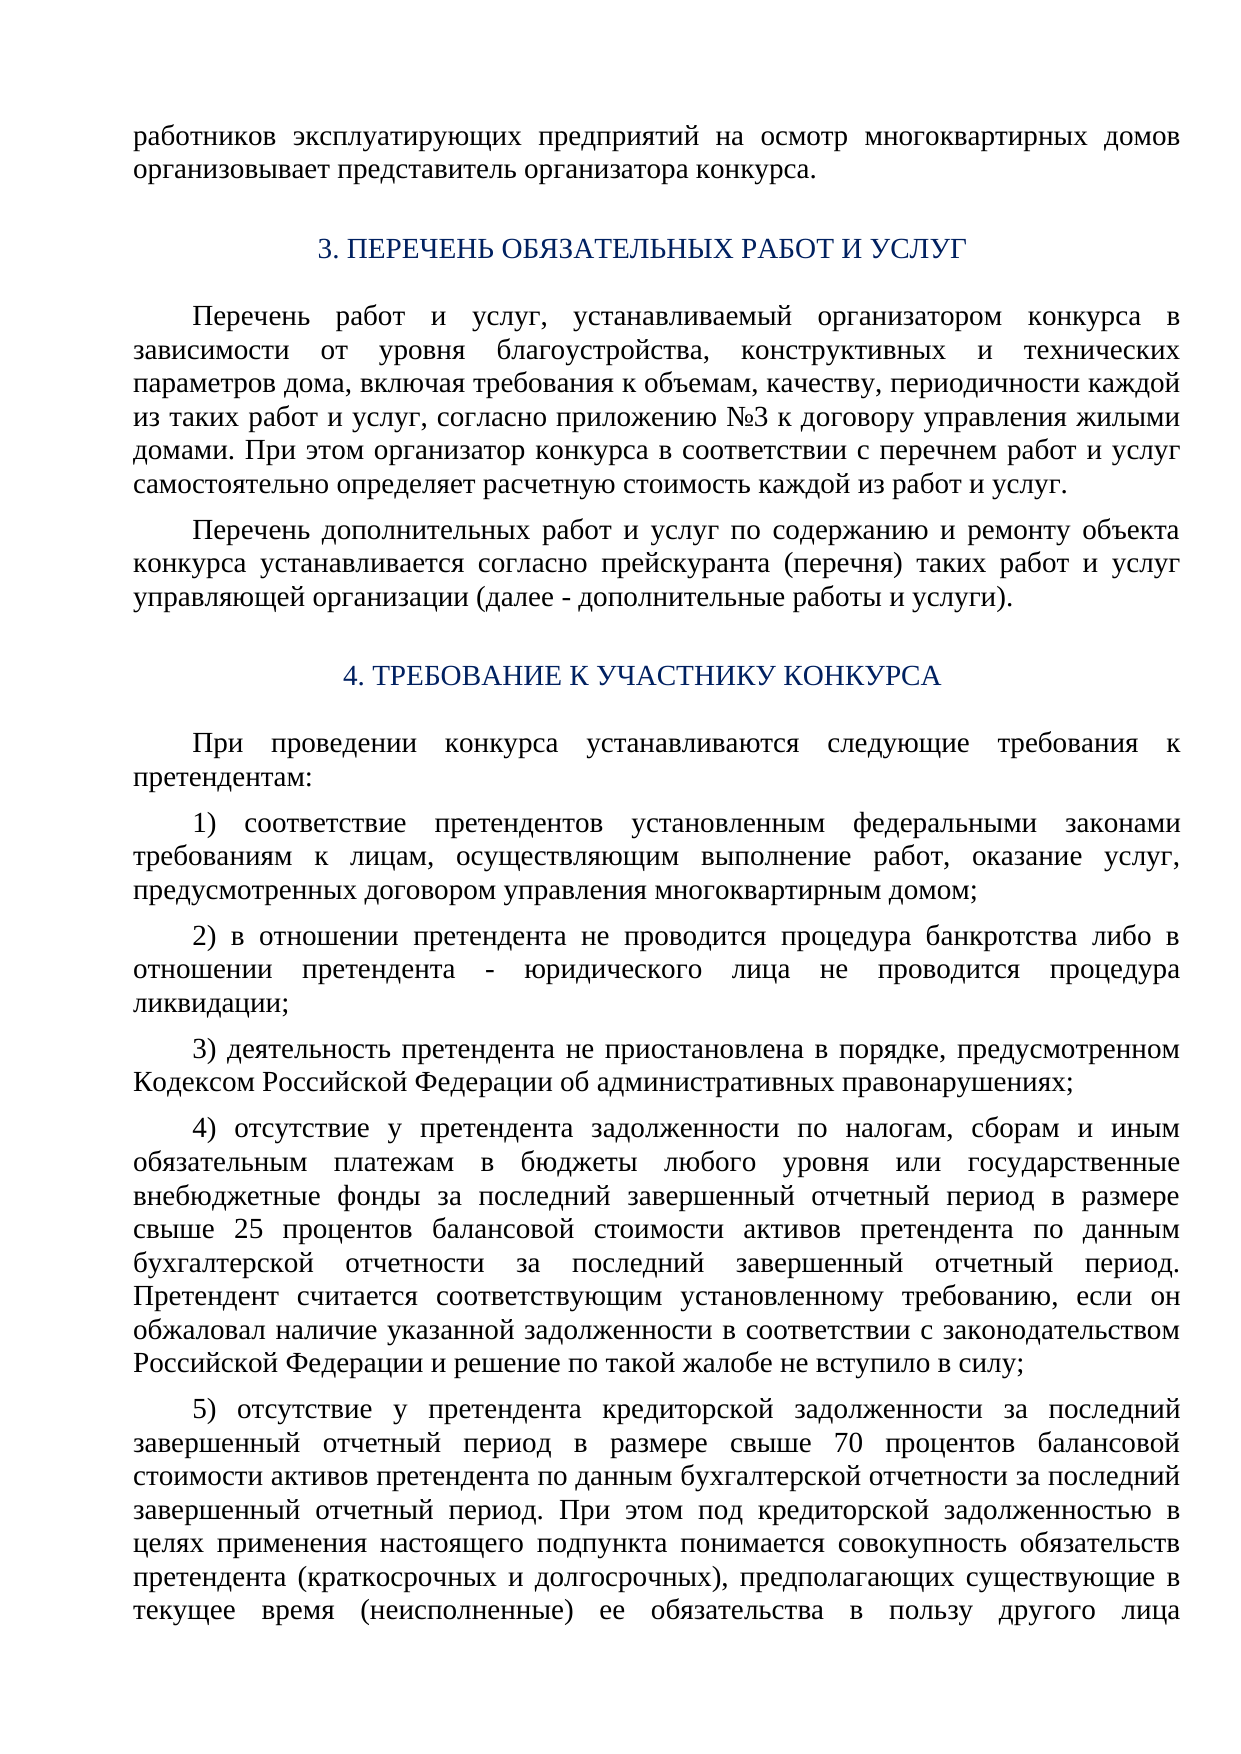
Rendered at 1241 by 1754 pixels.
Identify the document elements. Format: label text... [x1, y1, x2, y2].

text 2) в отношении претендента не проводится процедура банкротства либо в отношении претендента - юридического лица не проводится процедура ликвидации; [133, 918, 1181, 1019]
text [133, 118, 1181, 185]
text При проведении конкурса устанавливаются следующие требования к претендентам: [133, 726, 1181, 793]
text 3. ПЕРЕЧЕНЬ ОБЯЗАТЕЛЬНЫХ РАБОТ И УСЛУГ [133, 231, 1152, 265]
text 4. ТРЕБОВАНИЕ К УЧАСТНИКУ КОНКУРСА [133, 658, 1152, 692]
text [133, 1391, 1181, 1626]
text 1) соответствие претендентов установленным федеральными законами требованиям к лицам, осуществляющим выполнение работ, оказание услуг, предусмотренных договором управления многоквартирным домом; [133, 805, 1181, 906]
text Перечень работ и услуг, устанавливаемый организатором конкурса в зависимости от уровня благоустройства, конструктивных и технических параметров дома, включая требования к объемам, качеству, периодичности каждой из таких работ и услуг, согласно приложению №3 к договору управления жилыми домами. При этом организатор конкурса в соответствии с перечнем работ и услуг самостоятельно определяет расчетную стоимость каждой из работ и услуг. [133, 298, 1181, 499]
text 4) отсутствие у претендента задолженности по налогам, сборам и иным обязательным платежам в бюджеты любого уровня или государственные внебюджетные фонды за последний завершенный отчетный период в размере свыше 25 процентов балансовой стоимости активов претендента по данным бухгалтерской отчетности за последний завершенный отчетный период. Претендент считается соответствующим установленному требованию, если он обжаловал наличие указанной задолженности в соответствии с законодательством Российской Федерации и решение по такой жалобе не вступило в силу; [133, 1111, 1181, 1379]
text 3) деятельность претендента не приостановлена в порядке, предусмотренном Кодексом Российской Федерации об административных правонарушениях; [133, 1031, 1181, 1098]
text Перечень дополнительных работ и услуг по содержанию и ремонту объекта конкурса устанавливается согласно прейскуранта (перечня) таких работ и услуг управляющей организации (далее - дополнительные работы и услуги). [133, 512, 1181, 612]
